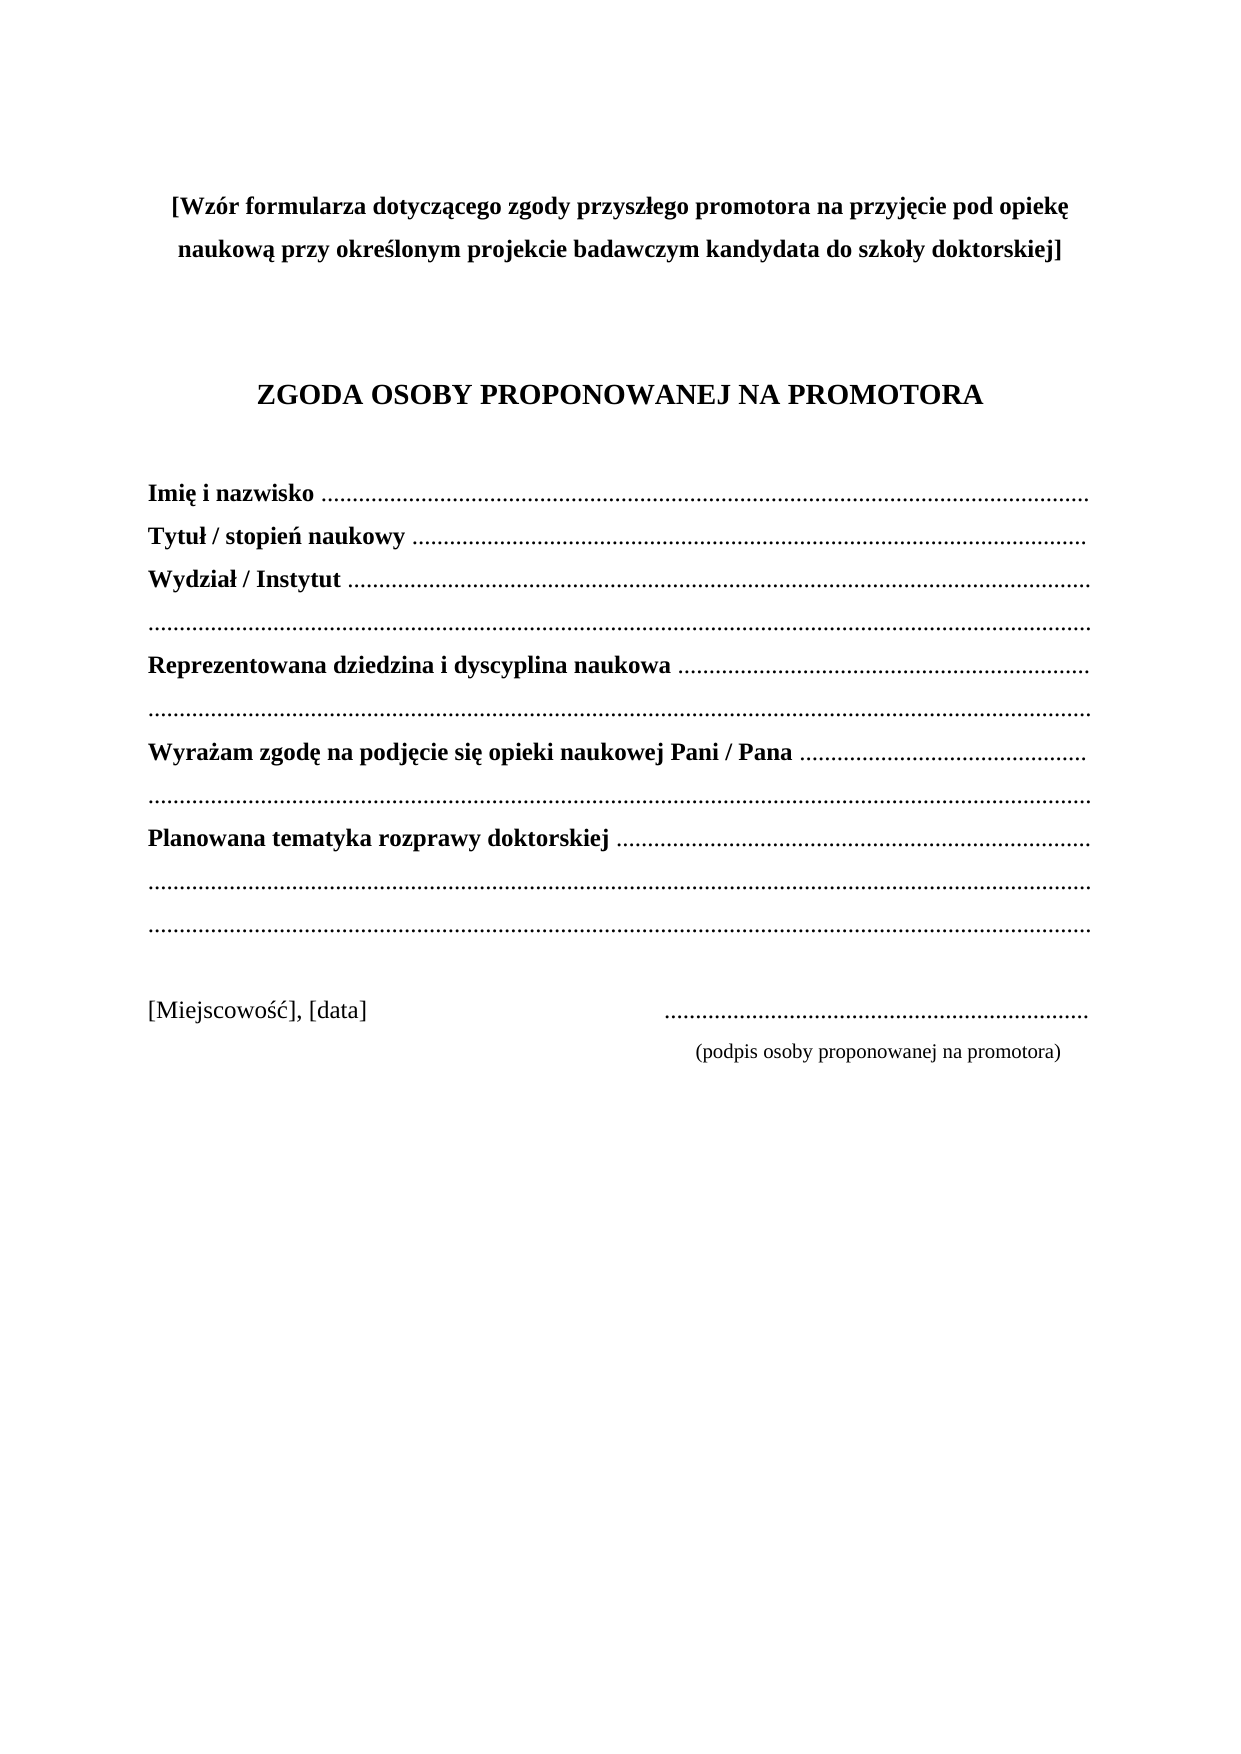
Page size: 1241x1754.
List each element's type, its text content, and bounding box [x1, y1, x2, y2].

text ....................................................................................................................................................... [148, 866, 1093, 895]
text Tytuł / stopień naukowy ............................................................................................................ [148, 521, 1093, 550]
text ....................................................................................................................................................... [148, 780, 1093, 808]
text ....................................................................................................................................................... [148, 909, 1093, 938]
text ....................................................................................................................................................... [148, 607, 1093, 636]
text Imię i nazwisko ........................................................................................................................... [148, 478, 1093, 507]
subtitle [Wzór formularza dotyczącego zgody przyszłego promotora na przyjęcie pod opiekę naukową przy określonym projekcie badawczym kandydata do szkoły doktorskiej] [148, 191, 1093, 263]
text Planowana tematyka rozprawy doktorskiej ............................................................................ [148, 823, 1093, 852]
text Wyrażam zgodę na podjęcie się opieki naukowej Pani / Pana .............................................. [148, 737, 1093, 765]
text ....................................................................................................................................................... [148, 693, 1093, 722]
text Wydział / Instytut ....................................................................................................................... [148, 564, 1093, 593]
text Reprezentowana dziedzina i dyscyplina naukowa .................................................................. [148, 650, 1093, 679]
text [Miejscowość], [data] .................................................................... [148, 995, 1093, 1024]
text ZGODA OSOBY PROPONOWANEJ NA PROMOTORA [148, 377, 1093, 411]
text (podpis osoby proponowanej na promotora) [664, 1038, 1093, 1063]
